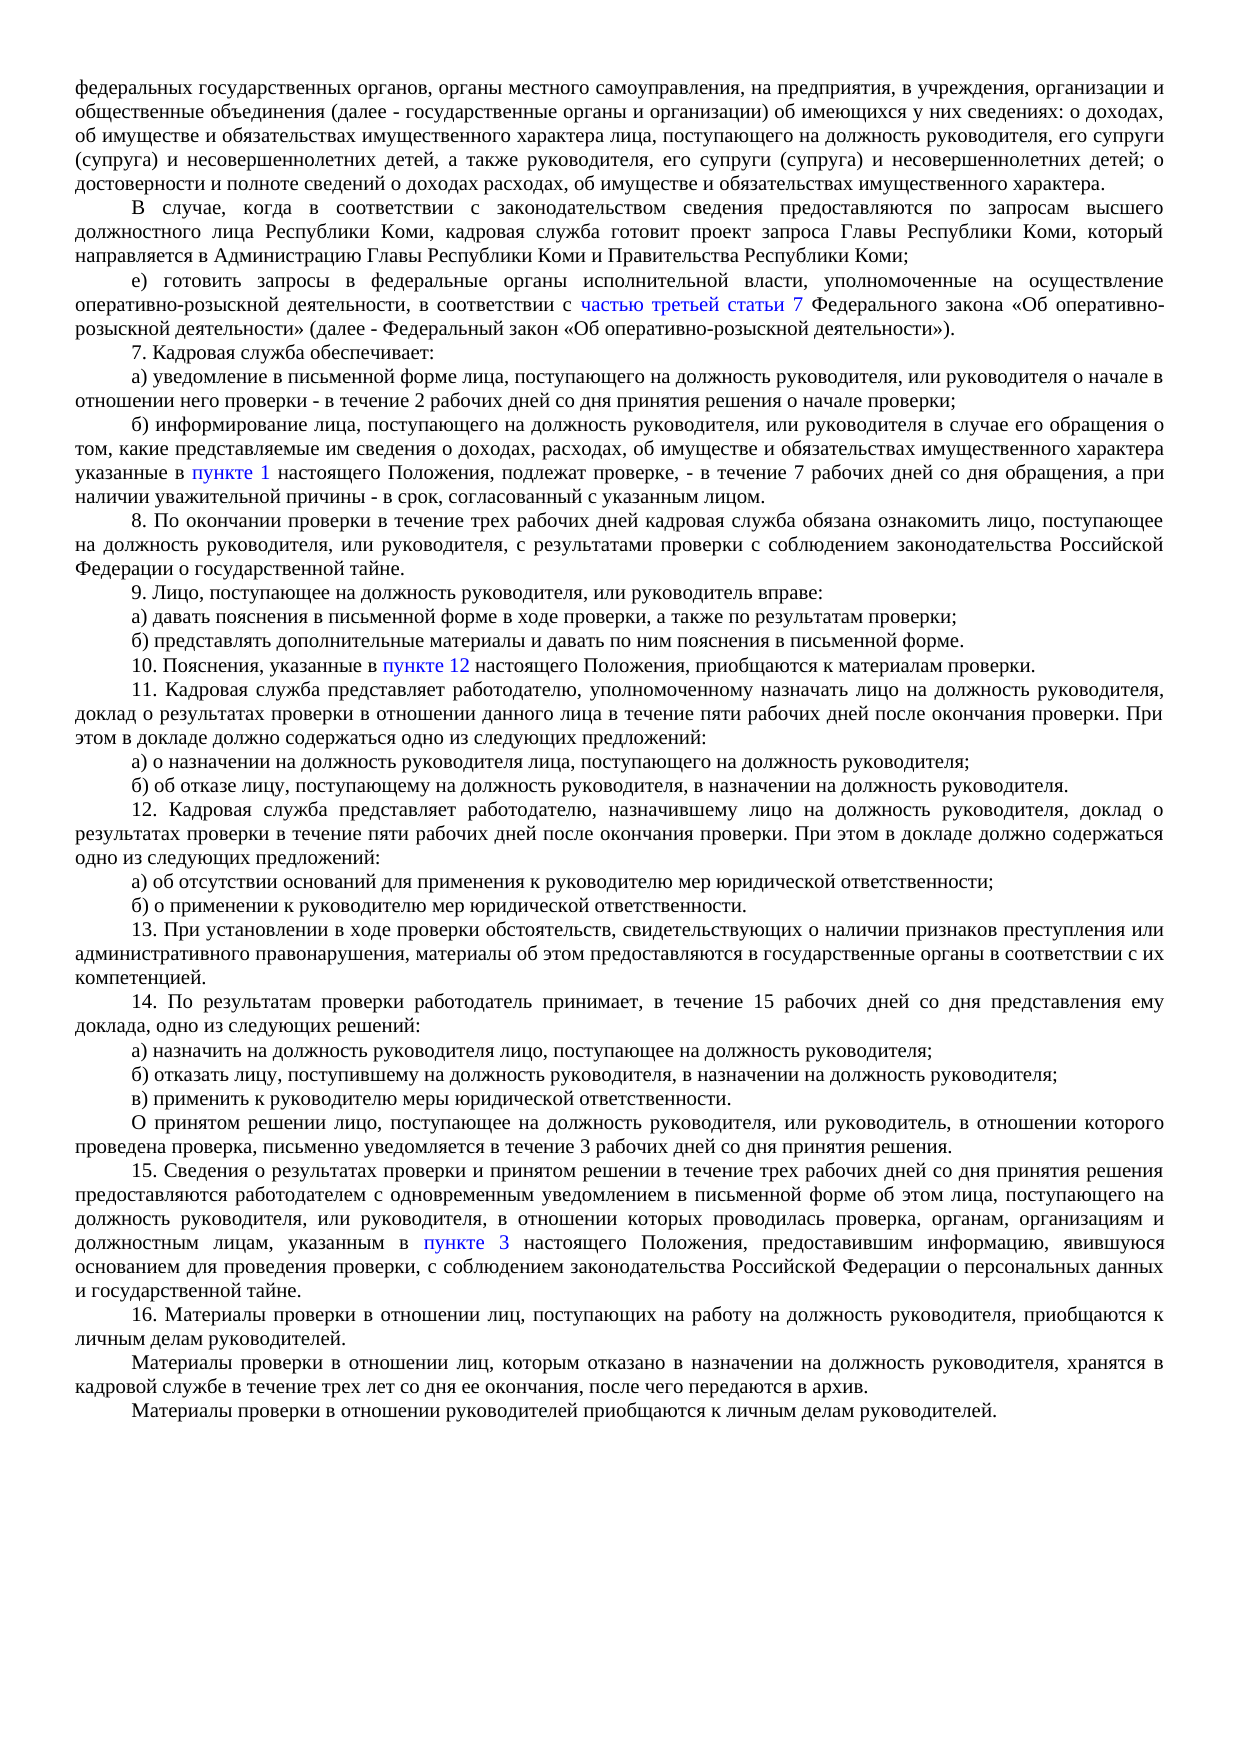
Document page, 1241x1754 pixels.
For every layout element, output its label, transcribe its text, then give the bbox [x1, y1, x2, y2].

text В случае, когда в соответствии с законодательством сведения предоставляются по запросам высшего должностного лица Республики Коми, кадровая служба готовит проект запроса Главы Республики Коми, который направляется в Администрацию Главы Республики Коми и Правительства Республики Коми; [75, 195, 1165, 267]
text а) давать пояснения в письменной форме в ходе проверки, а также по результатам проверки; [75, 604, 1165, 628]
text 9. Лицо, поступающее на должность руководителя, или руководитель вправе: [75, 580, 1165, 604]
text а) о назначении на должность руководителя лица, поступающего на должность руководителя; [75, 749, 1165, 773]
text Материалы проверки в отношении лиц, которым отказано в назначении на должность руководителя, хранятся в кадровой службе в течение трех лет со дня ее окончания, после чего передаются в архив. [75, 1350, 1165, 1398]
text 10. Пояснения, указанные в пункте 12 настоящего Положения, приобщаются к материалам проверки. [75, 652, 1165, 677]
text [75, 75, 1165, 195]
text б) об отказе лицу, поступающему на должность руководителя, в назначении на должность руководителя. [75, 773, 1165, 797]
text О принятом решении лицо, поступающее на должность руководителя, или руководитель, в отношении которого проведена проверка, письменно уведомляется в течение 3 рабочих дней со дня принятия решения. [75, 1110, 1165, 1158]
text а) об отсутствии оснований для применения к руководителю мер юридической ответственности; [75, 869, 1165, 893]
text 16. Материалы проверки в отношении лиц, поступающих на работу на должность руководителя, приобщаются к личным делам руководителей. [75, 1302, 1165, 1350]
text 12. Кадровая служба представляет работодателю, назначившему лицо на должность руководителя, доклад о результатах проверки в течение пяти рабочих дней после окончания проверки. При этом в докладе должно содержаться одно из следующих предложений: [75, 797, 1165, 869]
text Материалы проверки в отношении руководителей приобщаются к личным делам руководителей. [75, 1398, 1165, 1422]
text б) представлять дополнительные материалы и давать по ним пояснения в письменной форме. [75, 628, 1165, 652]
text 15. Сведения о результатах проверки и принятом решении в течение трех рабочих дней со дня принятия решения предоставляются работодателем с одновременным уведомлением в письменной форме об этом лица, поступающего на должность руководителя, или руководителя, в отношении которых проводилась проверка, органам, организациям и должностным лицам, указанным в пункте 3 настоящего Положения, предоставившим информацию, явившуюся основанием для проведения проверки, с соблюдением законодательства Российской Федерации о персональных данных и государственной тайне. [75, 1158, 1165, 1302]
text 8. По окончании проверки в течение трех рабочих дней кадровая служба обязана ознакомить лицо, поступающее на должность руководителя, или руководителя, с результатами проверки с соблюдением законодательства Российской Федерации о государственной тайне. [75, 508, 1165, 580]
text 11. Кадровая служба представляет работодателю, уполномоченному назначать лицо на должность руководителя, доклад о результатах проверки в отношении данного лица в течение пяти рабочих дней после окончания проверки. При этом в докладе должно содержаться одно из следующих предложений: [75, 677, 1165, 749]
text б) отказать лицу, поступившему на должность руководителя, в назначении на должность руководителя; [75, 1062, 1165, 1086]
text б) о применении к руководителю мер юридической ответственности. [75, 893, 1165, 917]
text е) готовить запросы в федеральные органы исполнительной власти, уполномоченные на осуществление оперативно-розыскной деятельности, в соответствии с частью третьей статьи 7 Федерального закона «Об оперативно-розыскной деятельности» (далее - Федеральный закон «Об оперативно-розыскной деятельности»). [75, 267, 1165, 340]
text 14. По результатам проверки работодатель принимает, в течение 15 рабочих дней со дня представления ему доклада, одно из следующих решений: [75, 989, 1165, 1037]
text в) применить к руководителю меры юридической ответственности. [75, 1086, 1165, 1110]
text а) уведомление в письменной форме лица, поступающего на должность руководителя, или руководителя о начале в отношении него проверки - в течение 2 рабочих дней со дня принятия решения о начале проверки; [75, 364, 1165, 412]
text а) назначить на должность руководителя лицо, поступающее на должность руководителя; [75, 1037, 1165, 1062]
text 13. При установлении в ходе проверки обстоятельств, свидетельствующих о наличии признаков преступления или административного правонарушения, материалы об этом предоставляются в государственные органы в соответствии с их компетенцией. [75, 917, 1165, 989]
text 7. Кадровая служба обеспечивает: [75, 340, 1165, 364]
text б) информирование лица, поступающего на должность руководителя, или руководителя в случае его обращения о том, какие представляемые им сведения о доходах, расходах, об имуществе и обязательствах имущественного характера указанные в пункте 1 настоящего Положения, подлежат проверке, - в течение 7 рабочих дней со дня обращения, а при наличии уважительной причины - в срок, согласованный с указанным лицом. [75, 412, 1165, 508]
